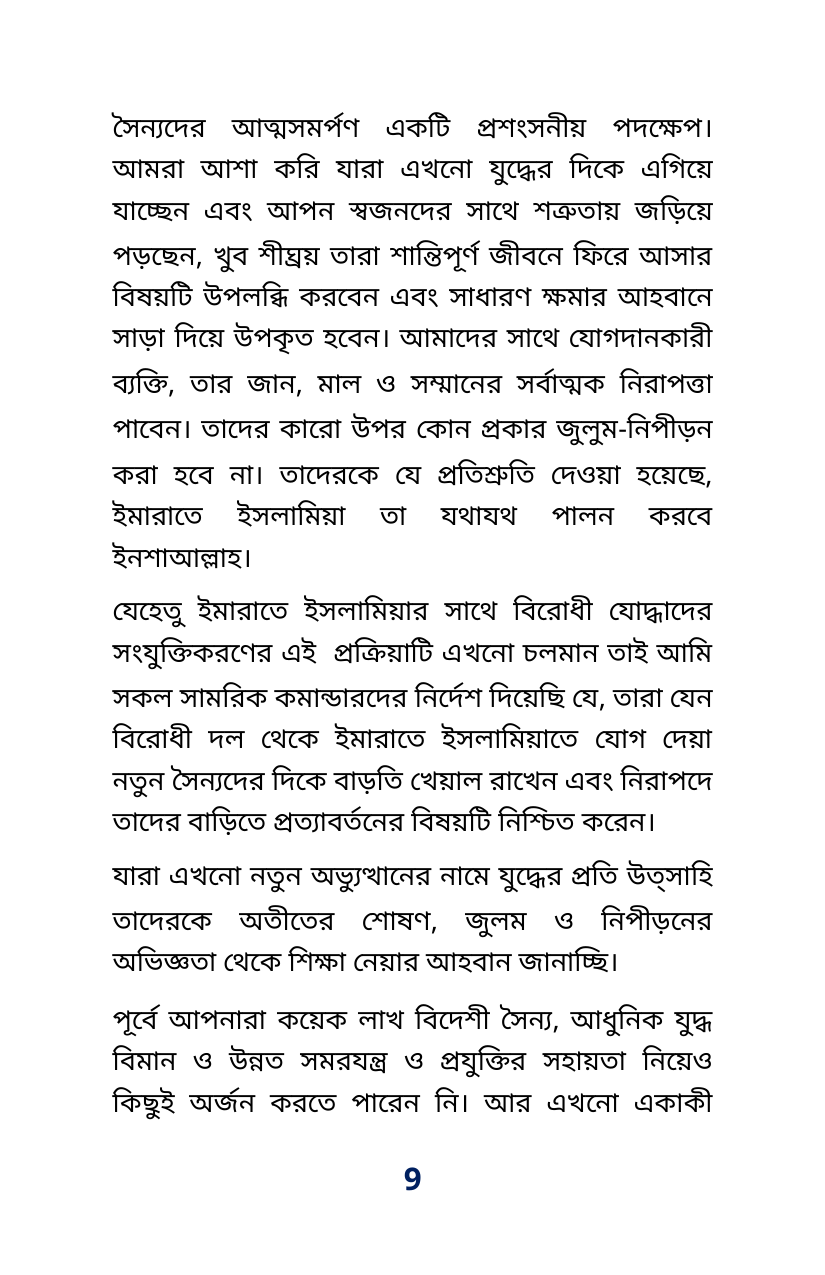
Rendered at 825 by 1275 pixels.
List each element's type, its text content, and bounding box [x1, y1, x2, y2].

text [112, 112, 712, 578]
text যারা এখনো নতুন অভ্যুত্থানের নামে যুদ্ধের প্রতি উত্সাহি তাদেরকে অতীতের শোষণ, জুলম ও নিপীড়নের অভিজ্ঞতা থেকে শিক্ষা নেয়ার আহবান জানাচ্ছি। [112, 860, 712, 983]
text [112, 1001, 712, 1123]
text যেহেতু ইমারাতে ইসলামিয়ার সাথে বিরোধী যোদ্ধাদের সংযুক্তিকরণের এই প্রক্রিয়াটি এখনো চলমান তাই আমি সকল সামরিক কমান্ডারদের নির্দেশ দিয়েছি যে, তারা যেন বিরোধী দল থেকে ইমারাতে ইসলামিয়াতে যোগ দেয়া নতুন সৈন্যদের দিকে বাড়তি খেয়াল রাখেন এবং নিরাপদে তাদের বাড়িতে প্রত্যাবর্তনের বিষয়টি নিশ্চিত করেন। [112, 596, 712, 842]
